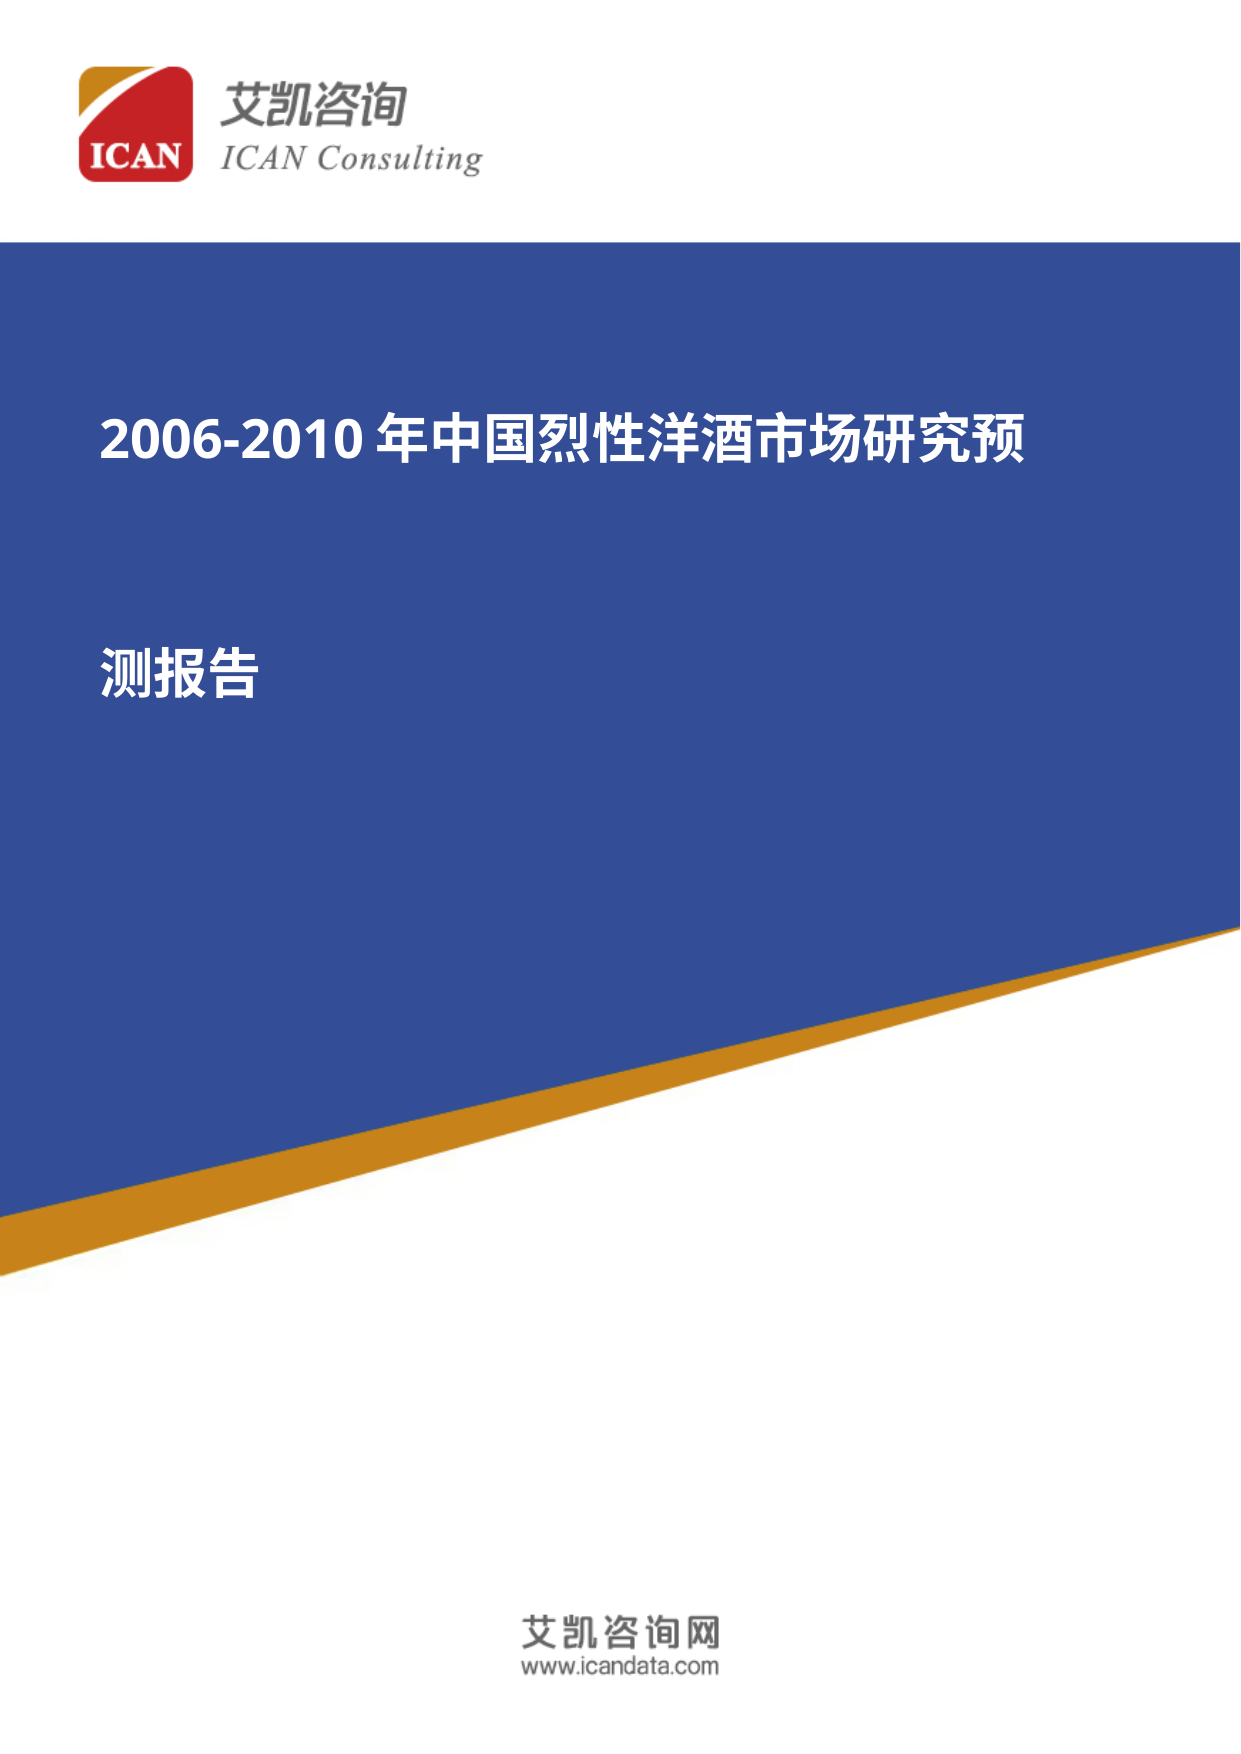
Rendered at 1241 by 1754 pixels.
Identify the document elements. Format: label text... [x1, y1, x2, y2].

subtitle 2006-2010年中国烈性洋酒市场研究预测报告 [99, 386, 1053, 718]
picture [0, 5, 1241, 1754]
